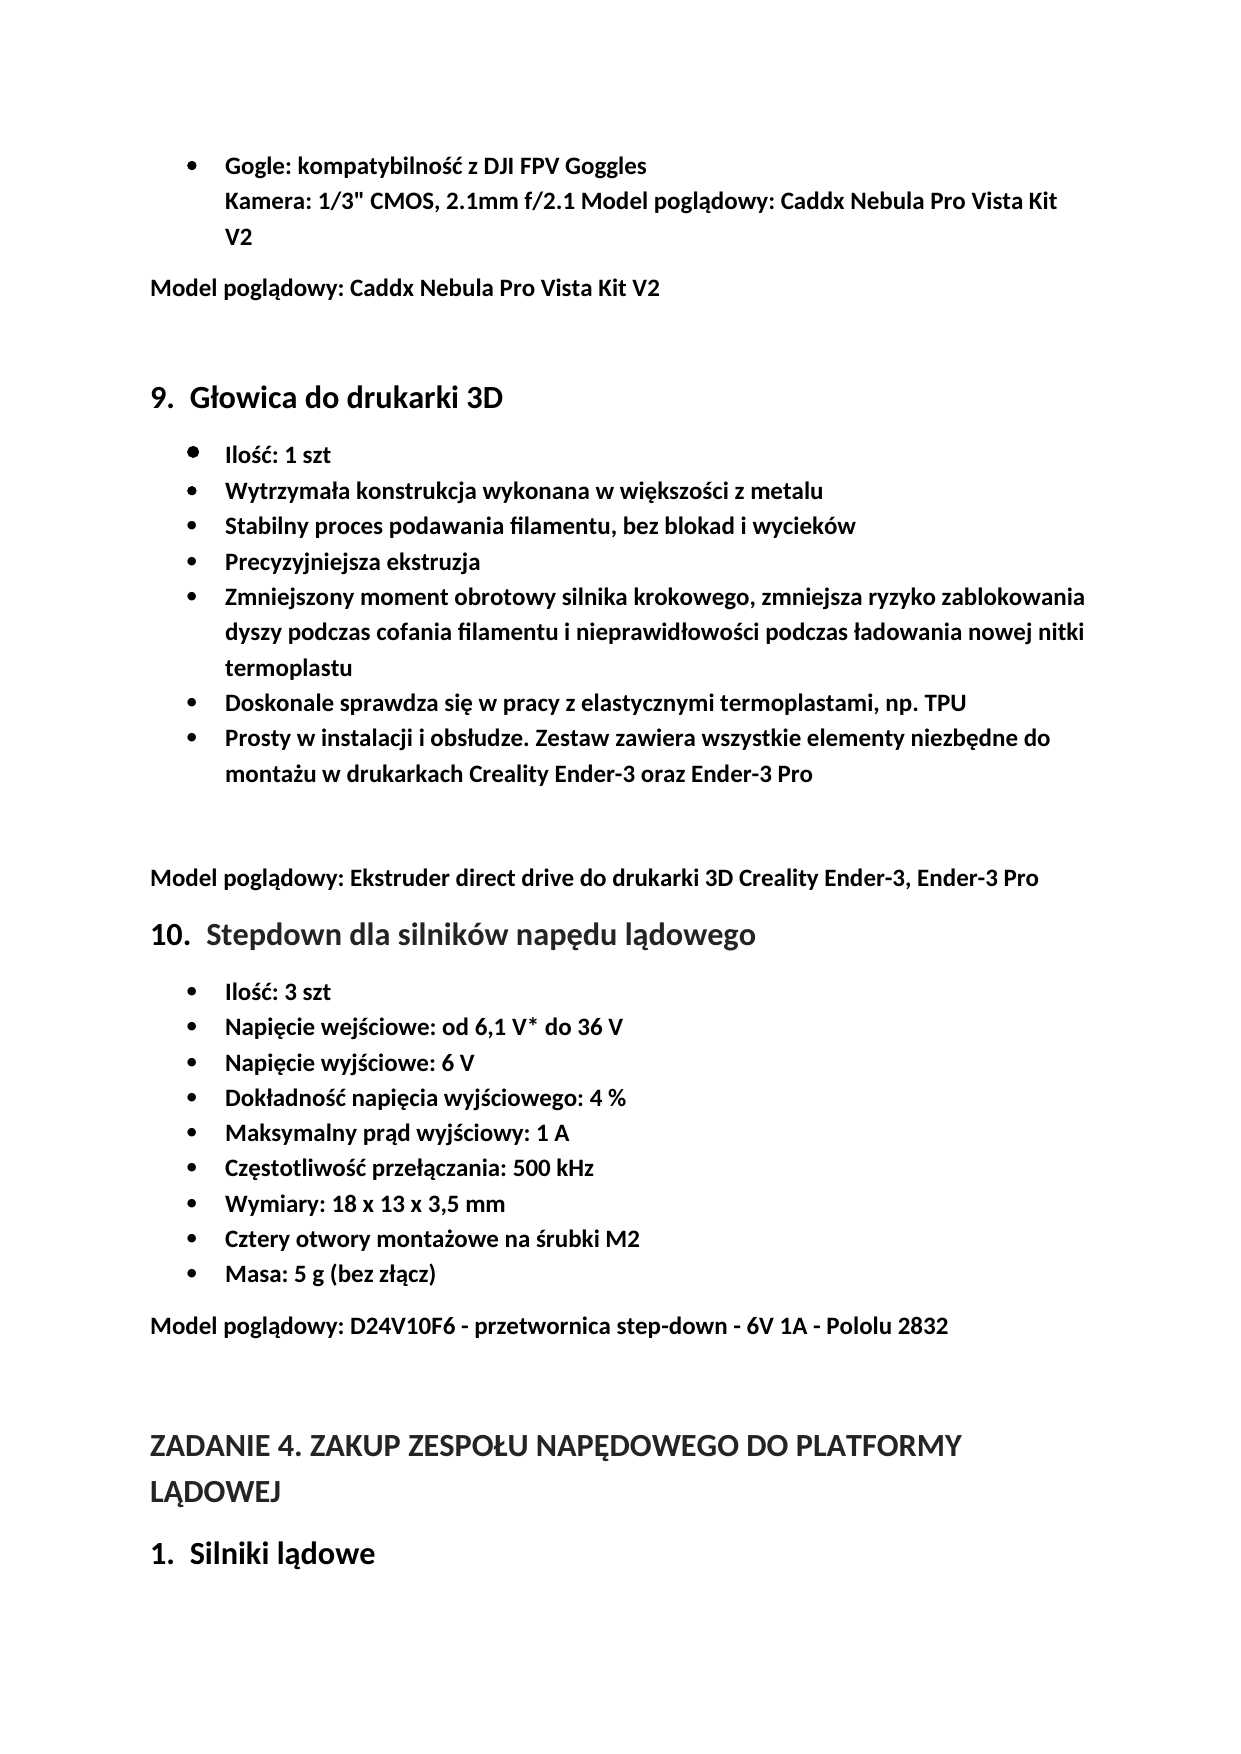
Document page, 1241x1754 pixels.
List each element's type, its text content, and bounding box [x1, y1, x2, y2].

text Model poglądowy: Caddx Nebula Pro Vista Kit V2 [150, 273, 1090, 303]
text Model poglądowy: Ekstruder direct drive do drukarki 3D Creality Ender-3, Ender-3 Pro [150, 862, 1090, 892]
list Wytrzymała konstrukcja wykonana w większości z metalu [187, 475, 1090, 506]
list Stabilny proces podawania filamentu, bez blokad i wycieków [187, 511, 1090, 541]
text 9. Głowica do drukarki 3D [150, 377, 1090, 416]
list Gogle: kompatybilność z DJI FPV Goggles Kamera: 1/3" CMOS, 2.1mm f/2.1 Model poglądowy: Caddx Nebula Pro Vista Kit V2 [187, 150, 1090, 251]
list Napięcie wyjściowe: 6 V [187, 1047, 1090, 1077]
text 10. Stepdown dla silników napędu lądowego [150, 914, 1090, 953]
text ZADANIE 4. ZAKUP ZESPOŁU NAPĘDOWEGO DO PLATFORMY LĄDOWEJ [150, 1425, 1090, 1510]
list Masa: 5 g (bez złącz) [187, 1258, 1090, 1289]
list Doskonale sprawdza się w pracy z elastycznymi termoplastami, np. TPU [187, 687, 1090, 718]
list Precyzyjniejsza ekstruzja [187, 546, 1090, 576]
list Wymiary: 18 x 13 x 3,5 mm [187, 1188, 1090, 1218]
list Ilość: 3 szt [187, 976, 1090, 1007]
list Napięcie wejściowe: od 6,1 V* do 36 V [187, 1011, 1090, 1042]
list Ilość: 1 szt [187, 439, 1090, 470]
list Dokładność napięcia wyjściowego: 4 % [187, 1082, 1090, 1112]
list Zmniejszony moment obrotowy silnika krokowego, zmniejsza ryzyko zablokowania dyszy podczas cofania filamentu i nieprawidłowości podczas ładowania nowej nitki termoplastu [187, 581, 1090, 682]
list Maksymalny prąd wyjściowy: 1 A [187, 1117, 1090, 1148]
text 1. Silniki lądowe [150, 1533, 1090, 1572]
list Częstotliwość przełączania: 500 kHz [187, 1153, 1090, 1183]
list Cztery otwory montażowe na śrubki M2 [187, 1223, 1090, 1254]
list Prosty w instalacji i obsłudze. Zestaw zawiera wszystkie elementy niezbędne do montażu w drukarkach Creality Ender-3 oraz Ender-3 Pro [187, 722, 1090, 788]
text Model poglądowy: D24V10F6 - przetwornica step-down - 6V 1A - Pololu 2832 [150, 1311, 1090, 1341]
